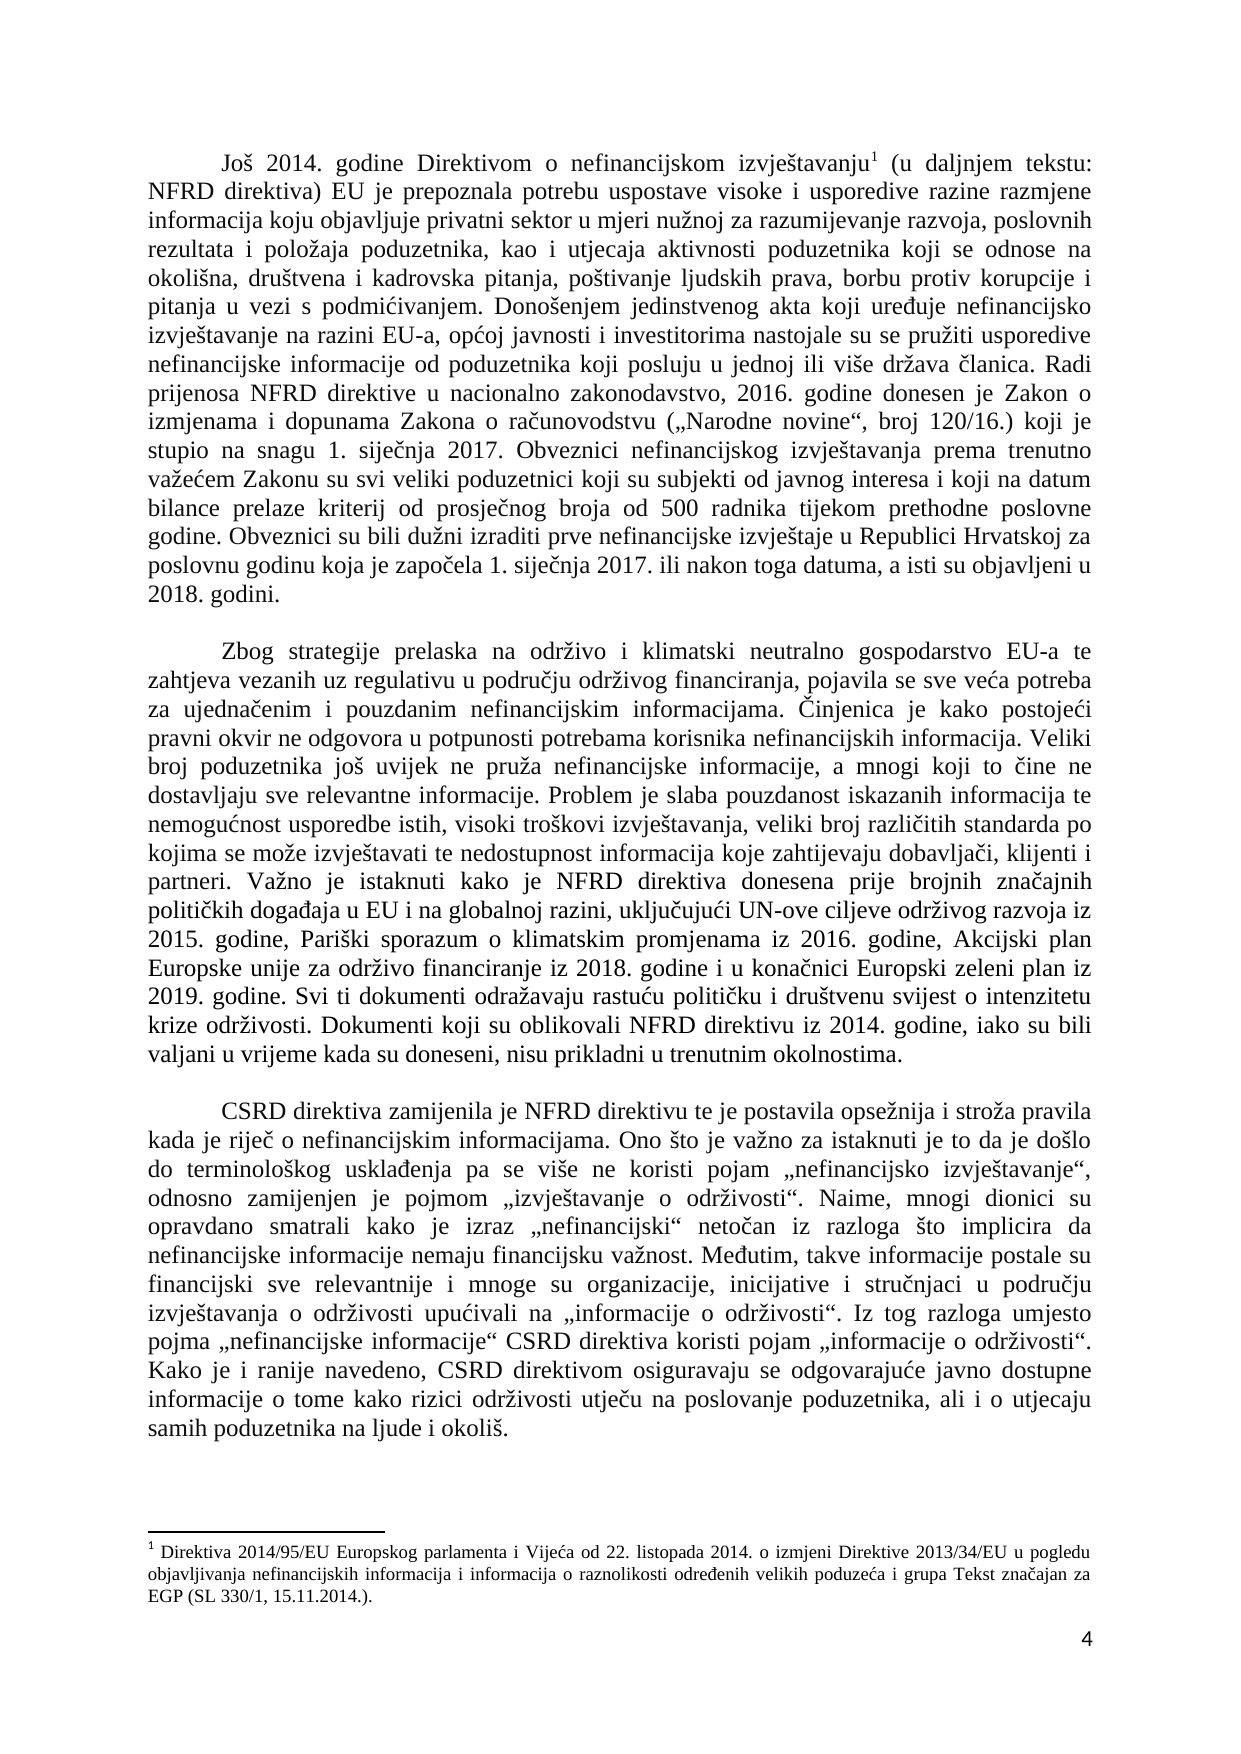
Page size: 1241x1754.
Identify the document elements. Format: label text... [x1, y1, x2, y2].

text Zbog strategije prelaska na održivo i klimatski neutralno gospodarstvo EU-a te zahtjeva vezanih uz regulativu u području održivog financiranja, pojavila se sve veća potreba za ujednačenim i pouzdanim nefinancijskim informacijama. Činjenica je kako postojeći pravni okvir ne odgovora u potpunosti potrebama korisnika nefinancijskih informacija. Veliki broj poduzetnika još uvijek ne pruža nefinancijske informacije, a mnogi koji to čine ne dostavljaju sve relevantne informacije. Problem je slaba pouzdanost iskazanih informacija te nemogućnost usporedbe istih, visoki troškovi izvještavanja, veliki broj različitih standarda po kojima se može izvještavati te nedostupnost informacija koje zahtijevaju dobavljači, klijenti i partneri. Važno je istaknuti kako je NFRD direktiva donesena prije brojnih značajnih političkih događaja u EU i na globalnoj razini, uključujući UN-ove ciljeve održivog razvoja iz 2015. godine, Pariški sporazum o klimatskim promjenama iz 2016. godine, Akcijski plan Europske unije za održivo financiranje iz 2018. godine i u konačnici Europski zeleni plan iz 2019. godine. Svi ti dokumenti odražavaju rastuću političku i društvenu svijest o intenzitetu krize održivosti. Dokumenti koji su oblikovali NFRD direktivu iz 2014. godine, iako su bili valjani u vrijeme kada su doneseni, nisu prikladni u trenutnim okolnostima. [148, 636, 1093, 1068]
text CSRD direktiva zamijenila je NFRD direktivu te je postavila opsežnija i stroža pravila kada je riječ o nefinancijskim informacijama. Ono što je važno za istaknuti je to da je došlo do terminološkog usklađenja pa se više ne koristi pojam „nefinancijsko izvještavanje“, odnosno zamijenjen je pojmom „izvještavanje o održivosti“. Naime, mnogi dionici su opravdano smatrali kako je izraz „nefinancijski“ netočan iz razloga što implicira da nefinancijske informacije nemaju financijsku važnost. Međutim, takve informacije postale su financijski sve relevantnije i mnoge su organizacije, inicijative i stručnjaci u području izvještavanja o održivosti upućivali na „informacije o održivosti“. Iz tog razloga umjesto pojma „nefinancijske informacije“ CSRD direktiva koristi pojam „informacije o održivosti“. Kako je i ranije navedeno, CSRD direktivom osiguravaju se odgovarajuće javno dostupne informacije o tome kako rizici održivosti utječu na poslovanje poduzetnika, ali i o utjecaju samih poduzetnika na ljude i okoliš. [148, 1096, 1093, 1441]
text Još 2014. godine Direktivom o nefinancijskom izvještavanju (u daljnjem tekstu: NFRD direktiva) EU je prepoznala potrebu uspostave visoke i usporedive razine razmjene informacija koju objavljuje privatni sektor u mjeri nužnoj za razumijevanje razvoja, poslovnih rezultata i položaja poduzetnika, kao i utjecaja aktivnosti poduzetnika koji se odnose na okolišna, društvena i kadrovska pitanja, poštivanje ljudskih prava, borbu protiv korupcije i pitanja u vezi s podmićivanjem. Donošenjem jedinstvenog akta koji uređuje nefinancijsko izvještavanje na razini EU-a, općoj javnosti i investitorima nastojale su se pružiti usporedive nefinancijske informacije od poduzetnika koji posluju u jednoj ili više država članica. Radi prijenosa NFRD direktive u nacionalno zakonodavstvo, 2016. godine donesen je Zakon o izmjenama i dopunama Zakona o računovodstvu („Narodne novine“, broj 120/16.) koji je stupio na snagu 1. siječnja 2017. Obveznici nefinancijskog izvještavanja prema trenutno važećem Zakonu su svi veliki poduzetnici koji su subjekti od javnog interesa i koji na datum bilance prelaze kriterij od prosječnog broja od 500 radnika tijekom prethodne poslovne godine. Obveznici su bili dužni izraditi prve nefinancijske izvještaje u Republici Hrvatskoj za poslovnu godinu koja je započela 1. siječnja 2017. ili nakon toga datuma, a isti su objavljeni u 2018. godini. [148, 148, 1093, 608]
